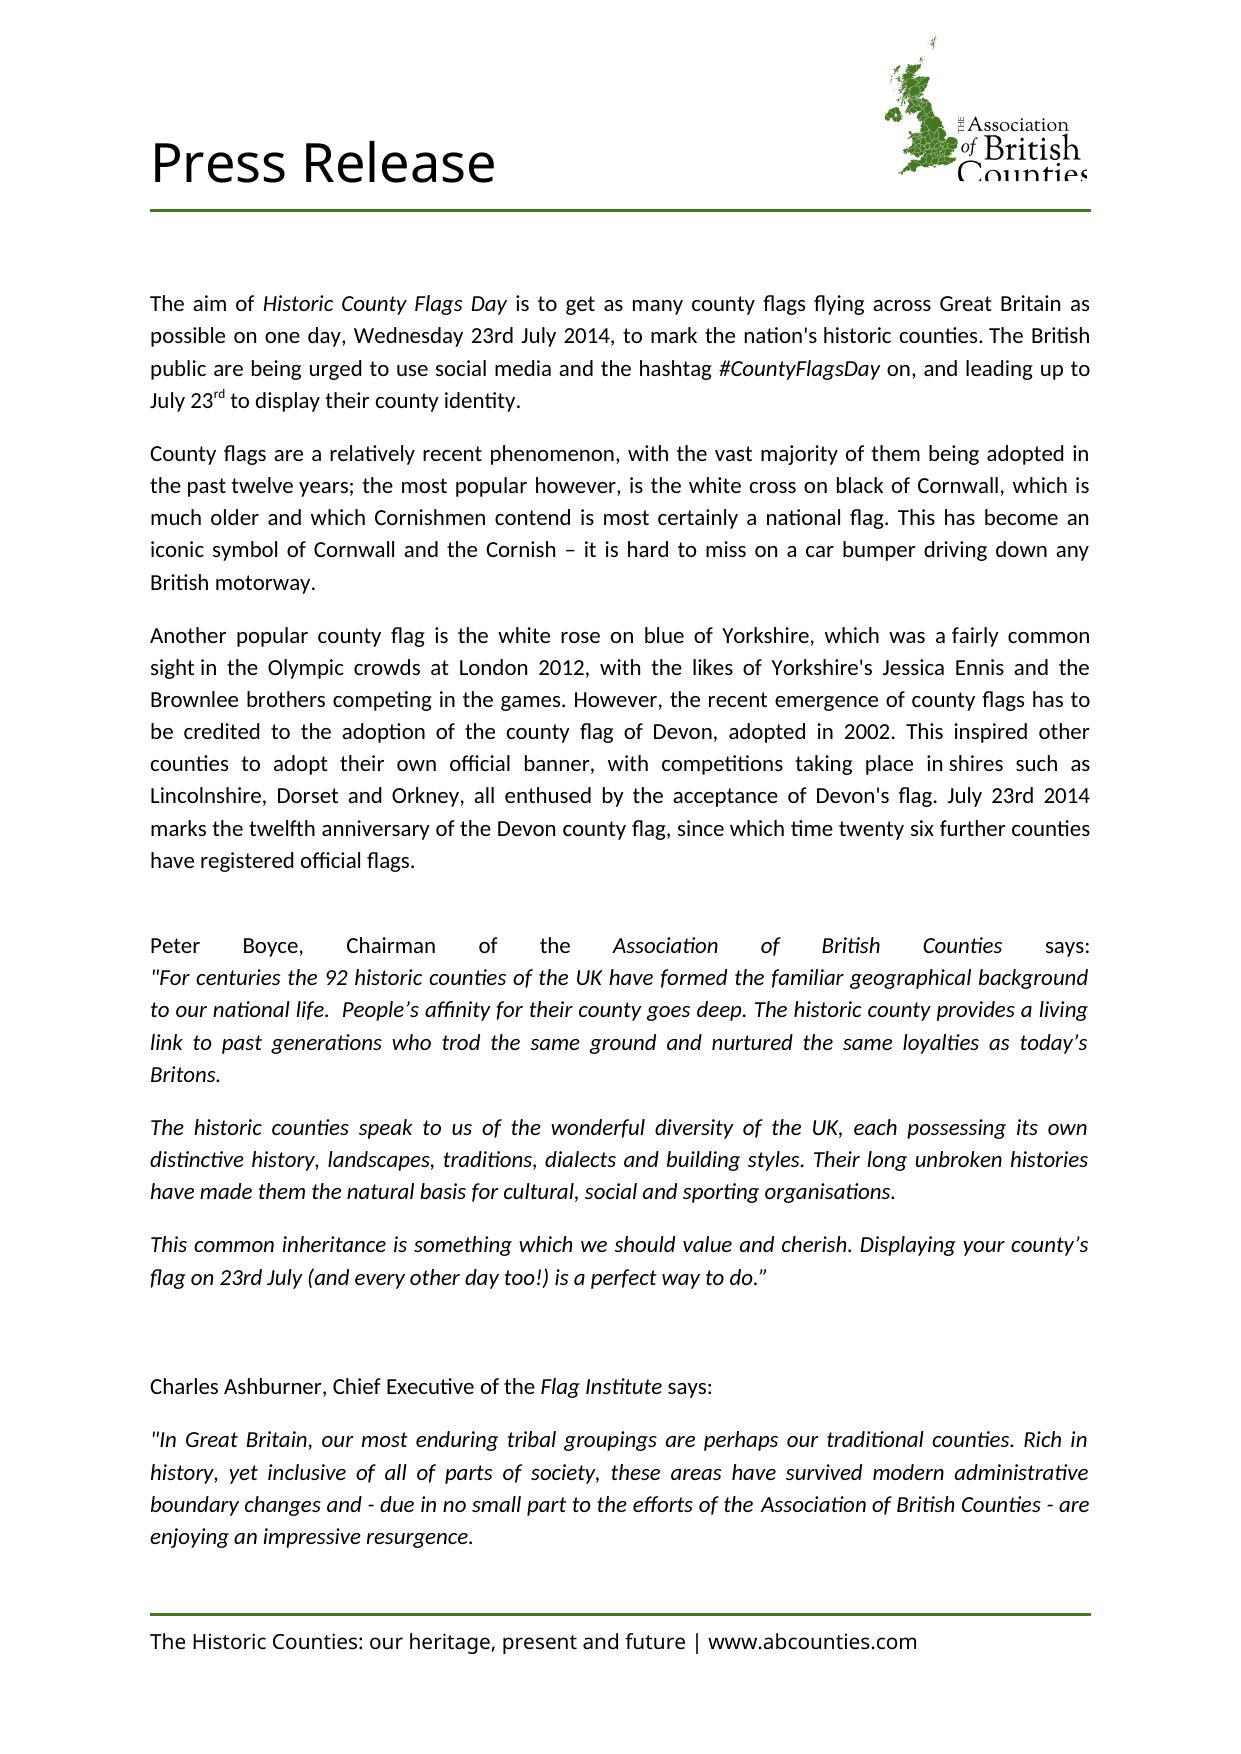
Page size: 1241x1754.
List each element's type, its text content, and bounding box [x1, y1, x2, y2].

text This common inheritance is something which we should value and cherish. Displaying your county’s flag on 23rd July (and every other day too!) is a perfect way to do.” [150, 1230, 1090, 1291]
text "In Great Britain, our most enduring tribal groupings are perhaps our traditional counties. Rich in history, yet inclusive of all of parts of society, these areas have survived modern administrative boundary changes and - due in no small part to the efforts of the Association of British Counties - are enjoying an impressive resurgence. [150, 1425, 1090, 1550]
text County flags are a relatively recent phenomenon, with the vast majority of them being adopted in the past twelve years; the most popular however, is the white cross on black of Cornwall, which is much older and which Cornishmen contend is most certainly a national flag. This has become an iconic symbol of Cornwall and the Cornish – it is hard to miss on a car bumper driving down any British motorway. [150, 439, 1090, 596]
text Charles Ashburner, Chief Executive of the Flag Institute says: [150, 1372, 1090, 1400]
picture [883, 36, 1087, 181]
text Peter Boyce, Chairman of the Association of British Counties says: "For centuries the 92 historic counties of the UK have formed the familiar geographical background to our national life. People’s affinity for their county goes deep. The historic county provides a living link to past generations who trod the same ground and nurtured the same loyalties as today’s Britons. [150, 899, 1090, 1088]
text The aim of Historic County Flags Day is to get as many county flags flying across Great Britain as possible on one day, Wednesday 23rd July 2014, to mark the nation's historic counties. The British public are being urged to use social media and the hashtag #CountyFlagsDay on, and leading up to July 23rd to display their county identity. [150, 289, 1090, 414]
text Another popular county flag is the white rose on blue of Yorkshire, which was a fairly common sight in the Olympic crowds at London 2012, with the likes of Yorkshire's Jessica Ennis and the Brownlee brothers competing in the games. However, the recent emergence of county flags has to be credited to the adoption of the county flag of Devon, adopted in 2002. This inspired other counties to adopt their own official banner, with competitions taking place in shires such as Lincolnshire, Dorset and Orkney, all enthused by the acceptance of Devon's flag. July 23rd 2014 marks the twelfth anniversary of the Devon county flag, since which time twenty six further counties have registered official flags. [150, 621, 1090, 874]
text The historic counties speak to us of the wonderful diversity of the UK, each possessing its own distinctive history, landscapes, traditions, dialects and building styles. Their long unbroken histories have made them the natural basis for cultural, social and sporting organisations. [150, 1113, 1090, 1205]
